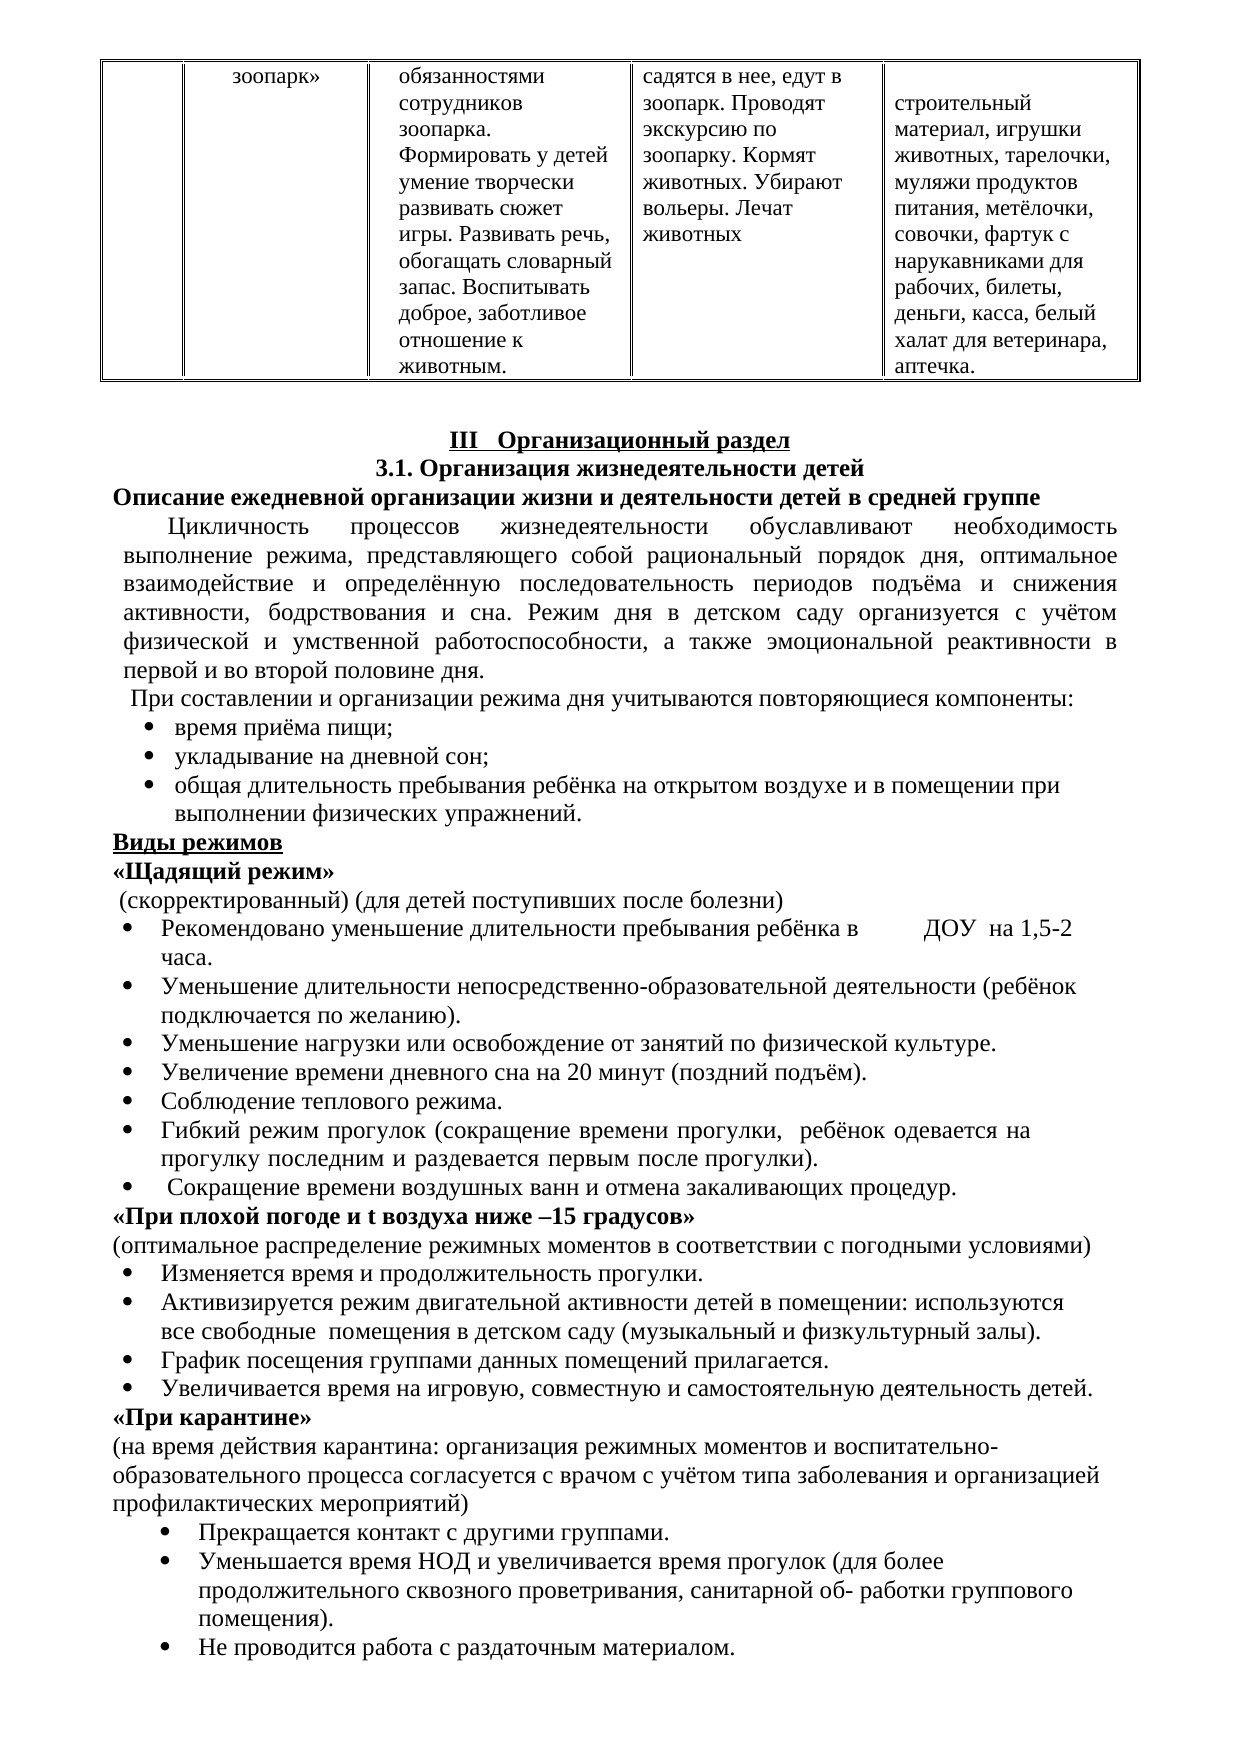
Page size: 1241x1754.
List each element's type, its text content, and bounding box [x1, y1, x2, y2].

text «При плохой погоде и t воздуха ниже –15 градусов» [112, 1201, 1117, 1230]
text 3.1. Организация жизнедеятельности детей [112, 453, 1128, 482]
list Активизируется режим двигательной активности детей в помещении: используются все свободные помещения в детском саду (музыкальный и физкультурный залы). [123, 1287, 1064, 1345]
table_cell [883, 62, 1137, 378]
list Сокращение времени воздушных ванн и отмена закаливающих процедур. [123, 1172, 1131, 1201]
list Уменьшается время НОД и увеличивается время прогулок (для более продолжительного сквозного проветривания, санитарной об- работки группового помещения). [161, 1546, 1108, 1632]
list укладывание на дневной сон; [144, 741, 1128, 770]
list Гибкий режим прогулок (сокращение времени прогулки, ребёнок одевается на прогулку последним и раздевается первым после прогулки). [123, 1115, 1116, 1172]
list Увеличение времени дневного сна на 20 минут (поздний подъём). [123, 1057, 1128, 1086]
text Виды режимов [112, 827, 1128, 856]
list Изменяется время и продолжительность прогулки. [123, 1258, 1128, 1287]
table_cell «Поездка в зоопарк» [184, 60, 369, 378]
list Соблюдение теплового режима. [123, 1086, 1128, 1115]
list время приёма пищи; [144, 712, 1128, 741]
text (на время действия карантина: организация режимных моментов и воспитательно-образовательного процесса согласуется с врачом с учётом типа заболевания и организацией профилактических мероприятий) [112, 1431, 1128, 1517]
list График посещения группами данных помещений прилагается. [123, 1345, 1128, 1373]
list Увеличивается время на игровую, совместную и самостоятельную деятельность детей. [123, 1373, 1128, 1402]
text При составлении и организации режима дня учитываются повторяющиеся компоненты: [130, 683, 1128, 712]
list Уменьшение длительности непосредственно-образовательной деятельности (ребёнок подключается по желанию). [123, 971, 1128, 1028]
table_cell Строят машину, садятся в нее, едут в зоопарк. Проводят экскурсию по зоопарку. Кормят животных. Убирают вольеры. Лечат животных [631, 62, 883, 378]
text «При карантине» [112, 1402, 1128, 1431]
table_cell 4 [101, 60, 184, 378]
list Рекомендовано уменьшение длительности пребывания ребёнка в ДОУ на 1,5-2 часа. [123, 913, 1128, 971]
text «Щадящий режим» [112, 856, 1131, 885]
text Цикличность процессов жизнедеятельности обуславливают необходимость выполнение режима, представляющего собой рациональный порядок дня, оптимальное взаимодействие и определённую последовательность периодов подъёма и снижения активности, бодрствования и сна. Режим дня в детском саду организуется с учётом физической и умственной работоспособности, а также эмоциональной реактивности в первой и во второй половине дня. [123, 511, 1117, 683]
list общая длительность пребывания ребёнка на открытом воздухе и в помещении при выполнении физических упражнений. [144, 770, 1128, 827]
text (скорректированный) (для детей поступивших после болезни) [112, 885, 1131, 913]
list Прекращается контакт с другими группами. [161, 1517, 1128, 1546]
text III Организационный раздел [112, 425, 1127, 453]
text (оптимальное распределение режимных моментов в соответствии с погодными условиями) [112, 1230, 1128, 1258]
text Описание ежедневной организации жизни и деятельности детей в средней группе [112, 482, 1128, 511]
list Уменьшение нагрузки или освобождение от занятий по физической культуре. [123, 1028, 1128, 1057]
list Не проводится работа с раздаточным материалом. [161, 1632, 1128, 1661]
